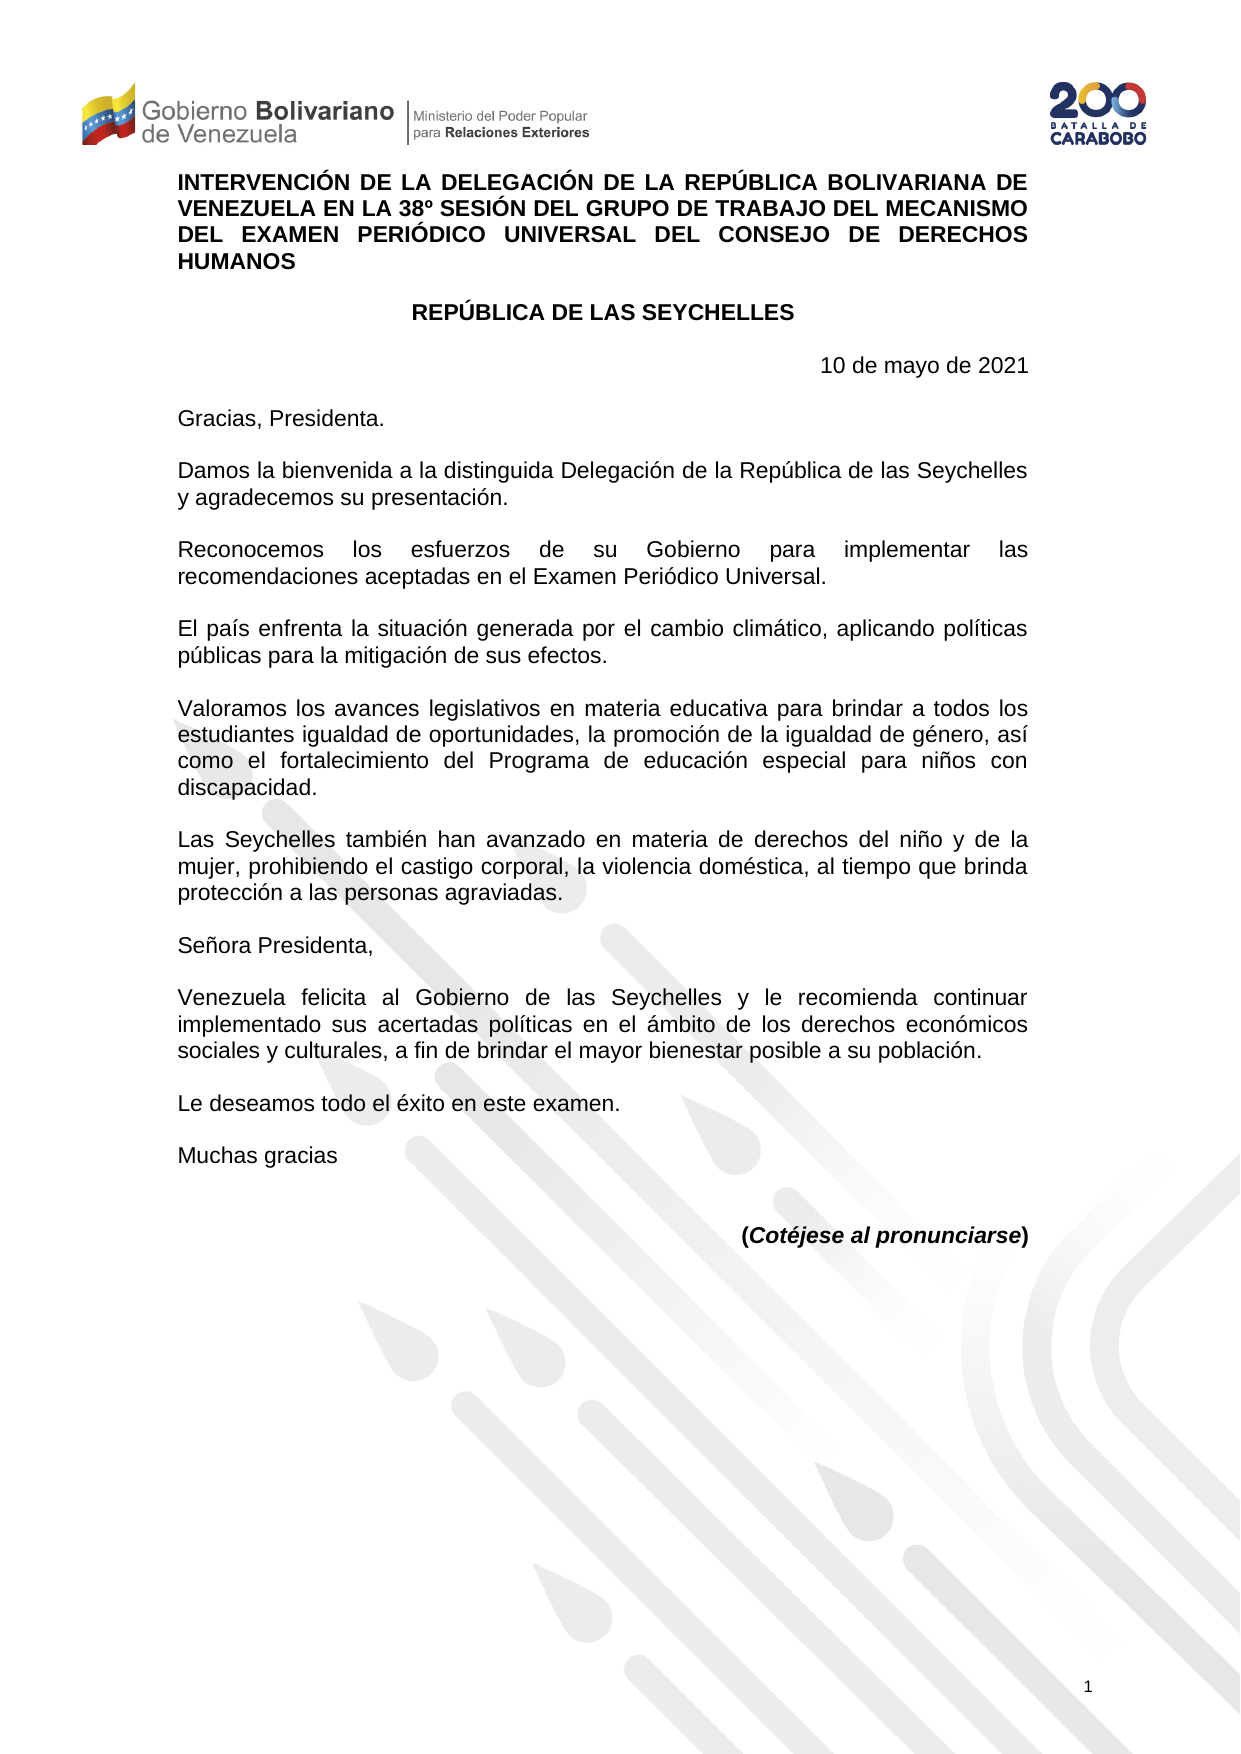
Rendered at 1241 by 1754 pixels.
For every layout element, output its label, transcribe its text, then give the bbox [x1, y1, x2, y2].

text Señora Presidenta, [148, 932, 1029, 958]
text Valoramos los avances legislativos en materia educativa para brindar a todos los estudiantes igualdad de oportunidades, la promoción de la igualdad de género, así como el fortalecimiento del Programa de educación especial para niños con discapacidad. [177, 694, 1029, 800]
text 10 de mayo de 2021 [177, 352, 1029, 378]
text Las Seychelles también han avanzado en materia de derechos del niño y de la mujer, prohibiendo el castigo corporal, la violencia doméstica, al tiempo que brinda protección a las personas agraviadas. [177, 826, 1029, 905]
text Gracias, Presidenta. [177, 404, 1029, 431]
text Venezuela felicita al Gobierno de las Seychelles y le recomienda continuar implementado sus acertadas políticas en el ámbito de los derechos económicos sociales y culturales, a fin de brindar el mayor bienestar posible a su población. [177, 984, 1029, 1063]
subtitle INTERVENCIÓN DE LA DELEGACIÓN DE LA REPÚBLICA BOLIVARIANA DE VENEZUELA EN LA 38º SESIÓN DEL GRUPO DE TRABAJO DEL MECANISMO DEL EXAMEN PERIÓDICO UNIVERSAL DEL CONSEJO DE DERECHOS HUMANOS [177, 169, 1029, 274]
text REPÚBLICA DE LAS SEYCHELLES [177, 299, 1029, 326]
picture [0, 5, 1241, 1754]
text (Cotéjese al pronunciarse) [177, 1222, 1029, 1248]
text Reconocemos los esfuerzos de su Gobierno para implementar las recomendaciones aceptadas en el Examen Periódico Universal. [177, 536, 1029, 589]
text Muchas gracias [177, 1142, 1029, 1169]
text Le deseamos todo el éxito en este examen. [177, 1090, 1029, 1116]
text El país enfrenta la situación generada por el cambio climático, aplicando políticas públicas para la mitigación de sus efectos. [177, 615, 1029, 668]
text Damos la bienvenida a la distinguida Delegación de la República de las Seychelles y agradecemos su presentación. [177, 457, 1029, 510]
